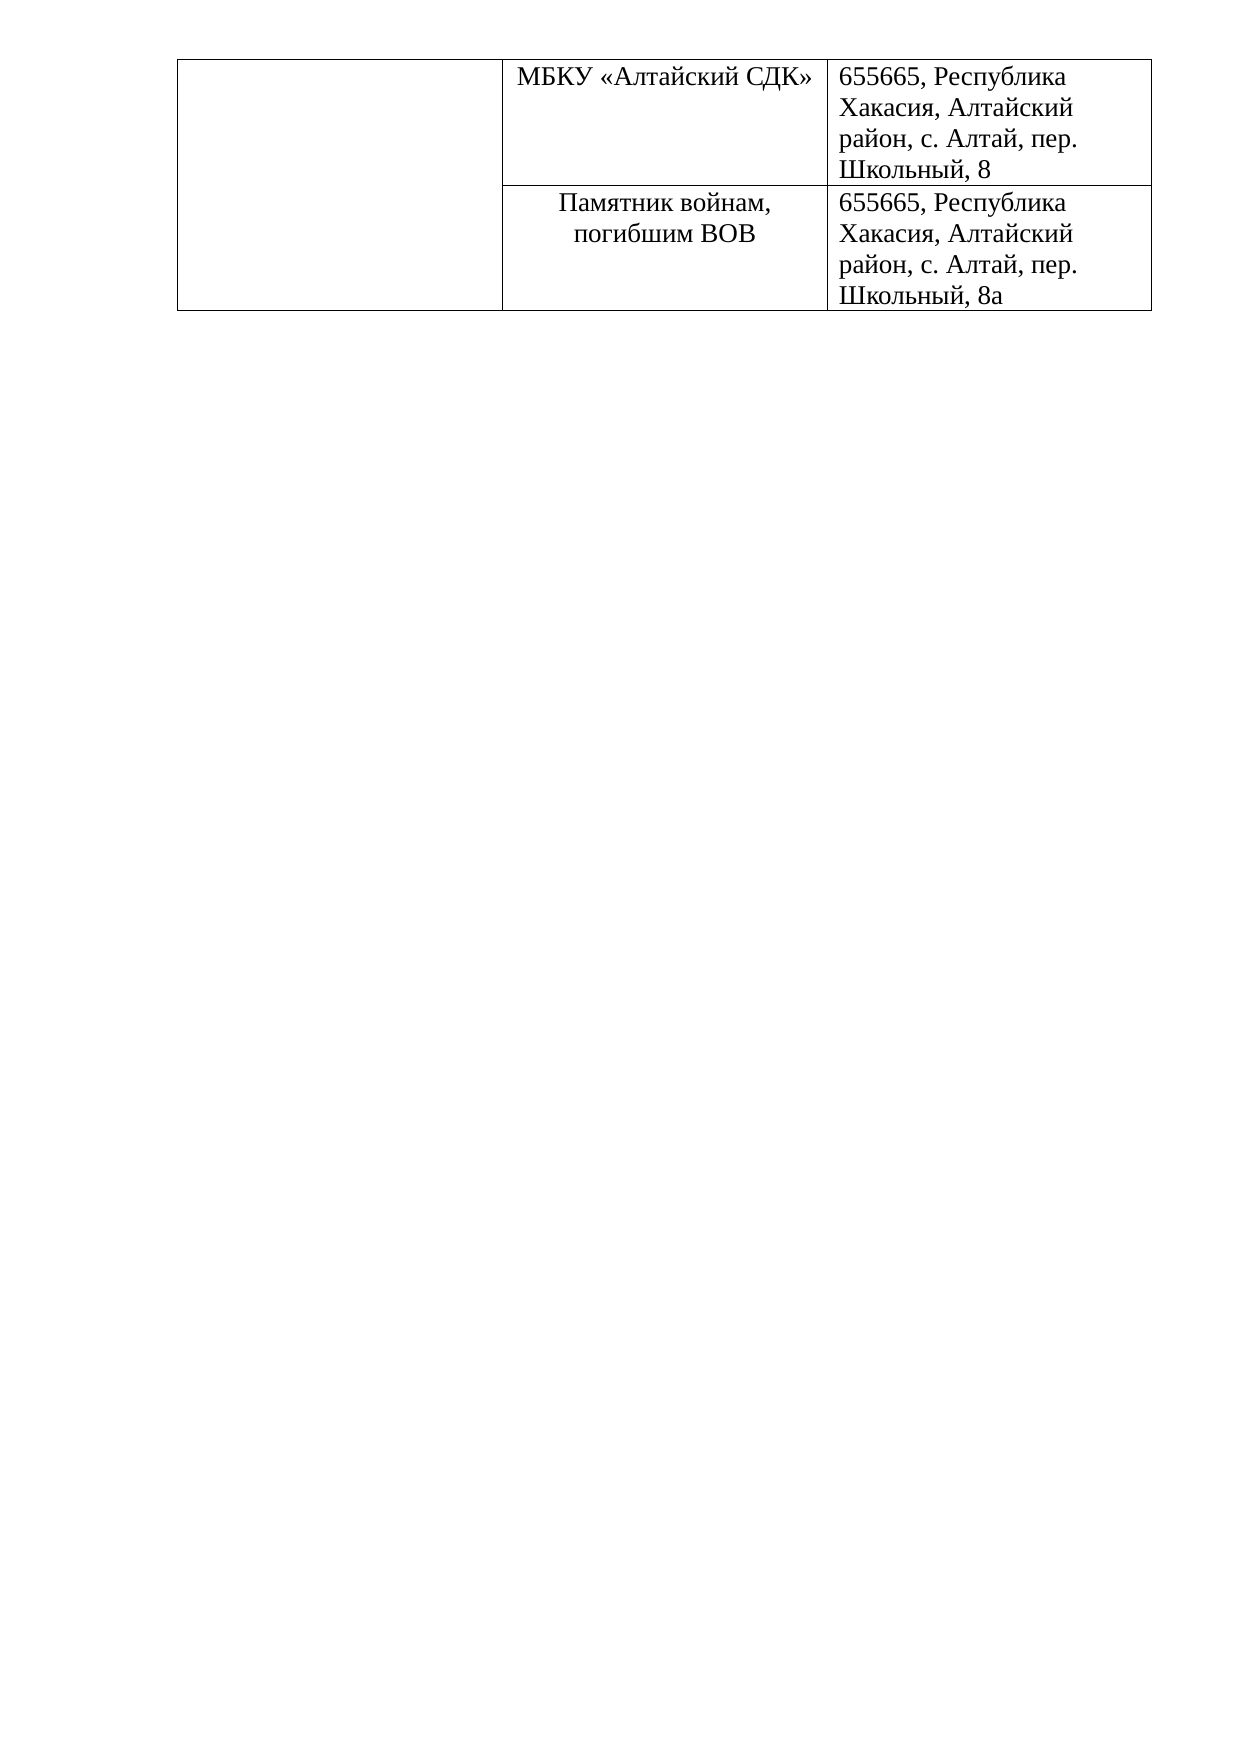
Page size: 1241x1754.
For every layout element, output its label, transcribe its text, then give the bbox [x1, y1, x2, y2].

table_cell МБКУ «Алтайский СДК» [503, 60, 827, 185]
table_cell 655665, Республика Хакасия, Алтайский район, с. Алтай, пер. Школьный, 8а [828, 186, 1151, 310]
table_cell 655665, Республика Хакасия, Алтайский район, с. Алтай, пер. Школьный, 8 [828, 60, 1151, 185]
table_cell Памятник войнам, погибшим ВОВ [503, 186, 827, 310]
